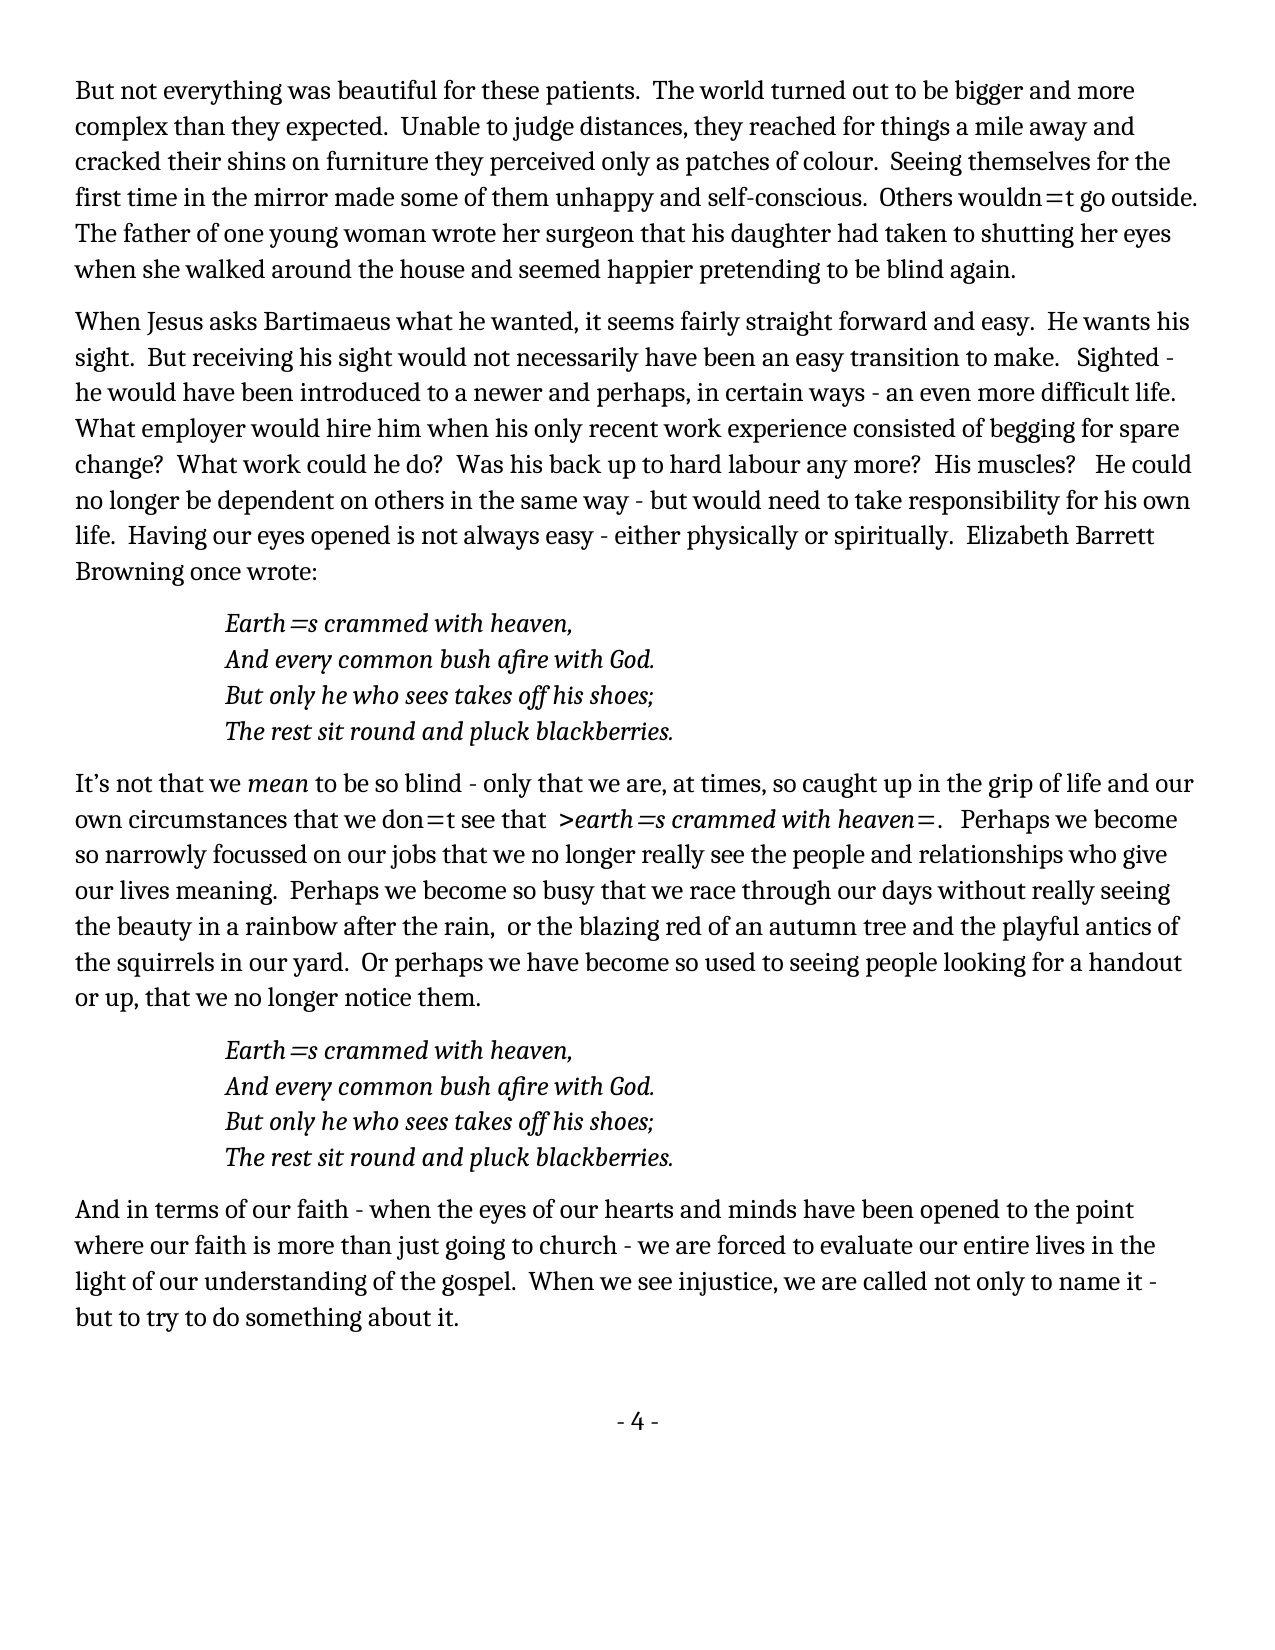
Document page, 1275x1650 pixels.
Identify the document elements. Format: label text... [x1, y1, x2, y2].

text And every common bush afire with God. [75, 1071, 1200, 1102]
text The rest sit round and pluck blackberries. [75, 1142, 1200, 1173]
text But not everything was beautiful for these patients. The world turned out to be bigger and more complex than they expected. Unable to judge distances, they reached for things a mile away and cracked their shins on furniture they perceived only as patches of colour. Seeing themselves for the first time in the mirror made some of them unhappy and self-conscious. Others wouldnt go outside. The father of one young woman wrote her surgeon that his daughter had taken to shutting her eyes when she walked around the house and seemed happier pretending to be blind again. [75, 75, 1200, 285]
text Earths crammed with heaven, [75, 608, 1200, 640]
text But only he who sees takes off his shoes; [75, 680, 1200, 711]
text When Jesus asks Bartimaeus what he wanted, it seems fairly straight forward and easy. He wants his sight. But receiving his sight would not necessarily have been an easy transition to make. Sighted - he would have been introduced to a newer and perhaps, in certain ways - an even more difficult life. What employer would hire him when his only recent work experience consisted of begging for spare change? What work could he do? Was his back up to hard labour any more? His muscles? He could no longer be dependent on others in the same way - but would need to take responsibility for his own life. Having our eyes opened is not always easy - either physically or spiritually. Elizabeth Barrett Browning once wrote: [75, 306, 1200, 587]
text And every common bush afire with God. [75, 644, 1200, 675]
text It’s not that we mean to be so blind - only that we are, at times, so caught up in the grip of life and our own circumstances that we dont see that earths crammed with heaven. Perhaps we become so narrowly focussed on our jobs that we no longer really see the people and relationships who give our lives meaning. Perhaps we become so busy that we race through our days without really seeing the beauty in a rainbow after the rain, or the blazing red of an autumn tree and the playful antics of the squirrels in our yard. Or perhaps we have become so used to seeing people looking for a handout or up, that we no longer notice them. [75, 768, 1200, 1014]
text The rest sit round and pluck blackberries. [75, 716, 1200, 747]
text And in terms of our faith - when the eyes of our hearts and minds have been opened to the point where our faith is more than just going to church - we are forced to evaluate our entire lives in the light of our understanding of the gospel. When we see injustice, we are called not only to name it - but to try to do something about it. [75, 1194, 1200, 1333]
text But only he who sees takes off his shoes; [75, 1106, 1200, 1137]
text - 4 - [75, 1406, 1200, 1438]
text Earths crammed with heaven, [75, 1035, 1200, 1066]
